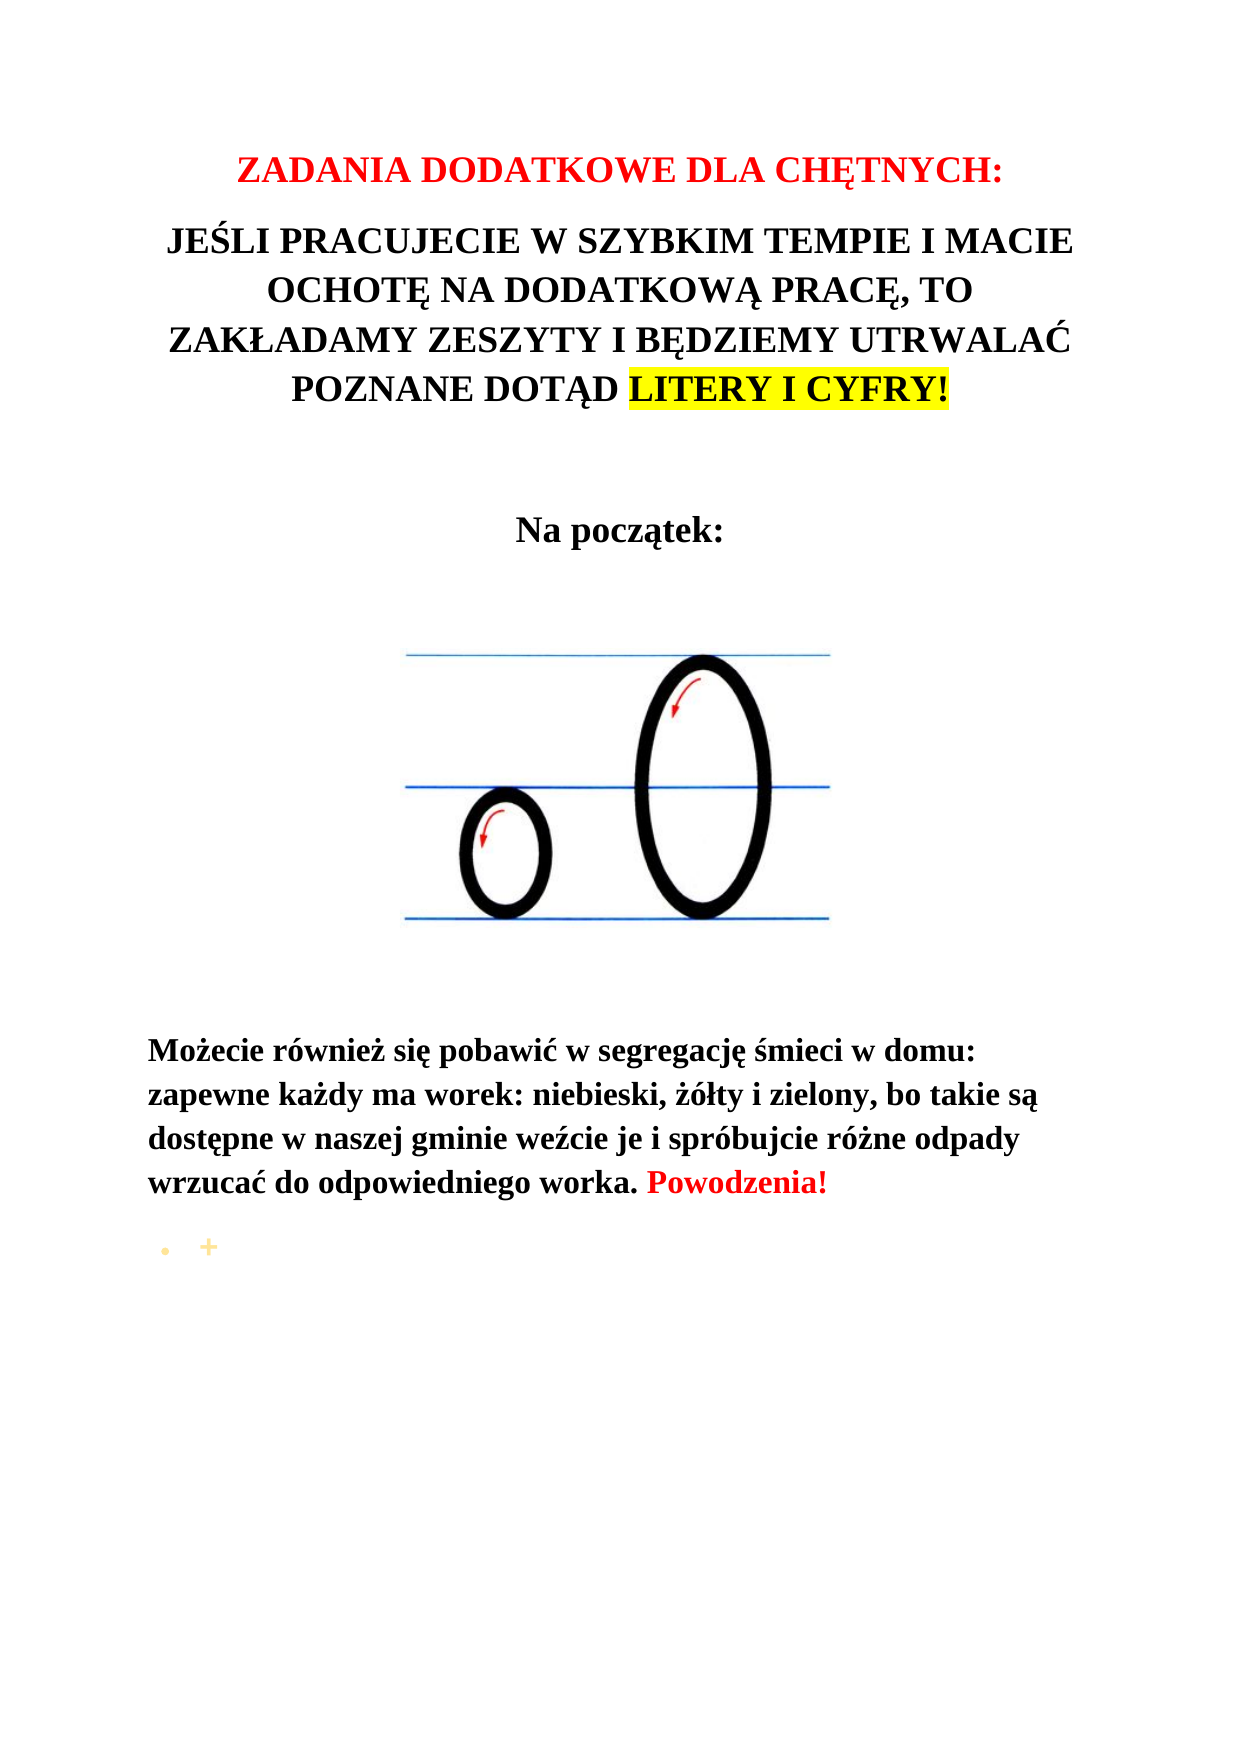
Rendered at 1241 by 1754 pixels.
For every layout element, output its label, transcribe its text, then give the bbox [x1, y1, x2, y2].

text ZADANIA DODATKOWE DLA CHĘTNYCH: [148, 148, 1093, 191]
list + [161, 1227, 1093, 1266]
text Możecie również się pobawić w segregację śmieci w domu: zapewne każdy ma worek: niebieski, żółty i zielony, bo takie są dostępne w naszej gminie weźcie je i spróbujcie różne odpady wrzucać do odpowiedniego worka. Powodzenia! [148, 1030, 1093, 1201]
text JEŚLI PRACUJECIE W SZYBKIM TEMPIE I MACIE OCHOTĘ NA DODATKOWĄ PRACĘ, TO ZAKŁADAMY ZESZYTY I BĘDZIEMY UTRWALAĆ POZNANE DOTĄD LITERY I CYFRY! [148, 218, 1093, 410]
picture [399, 648, 841, 935]
text Na początek: [148, 508, 1093, 551]
